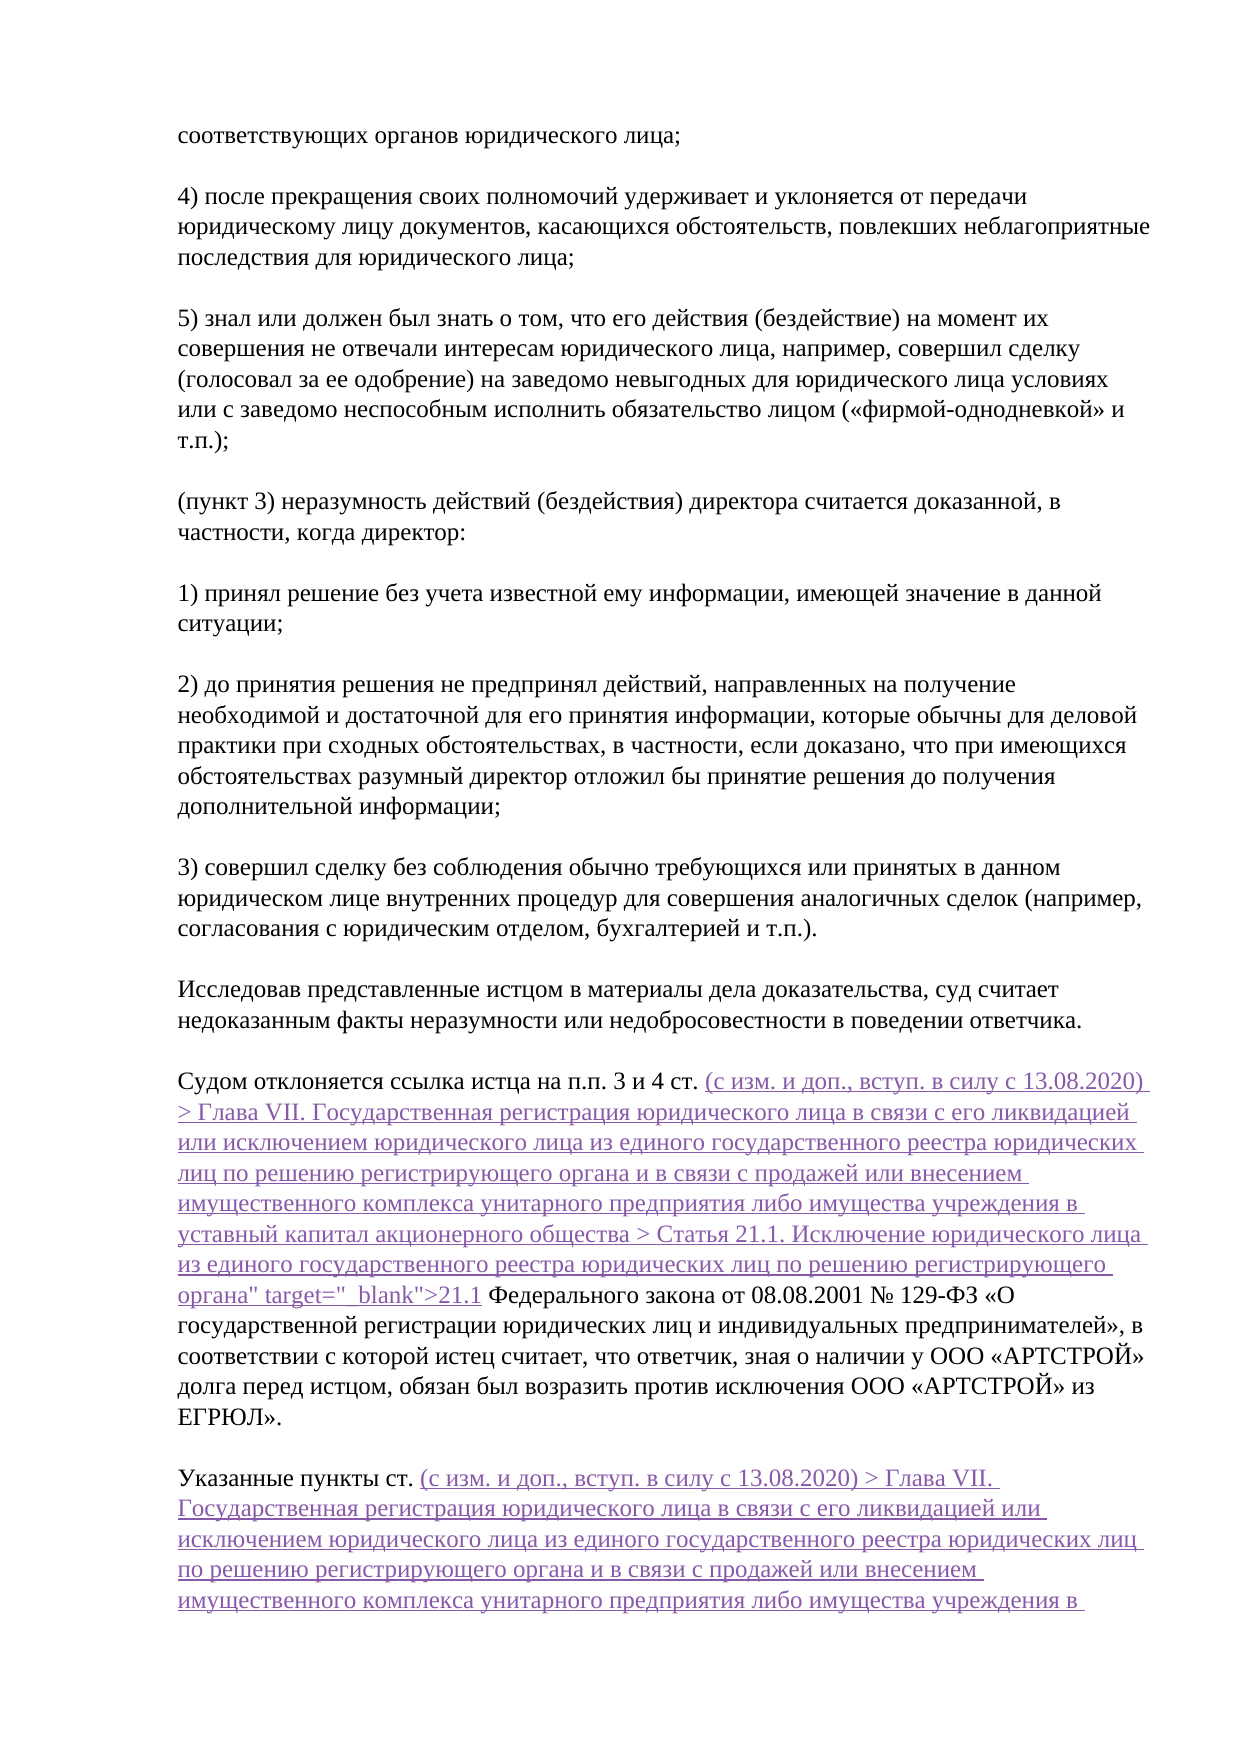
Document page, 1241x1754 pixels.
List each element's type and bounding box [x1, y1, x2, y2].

text [177, 118, 1152, 1614]
